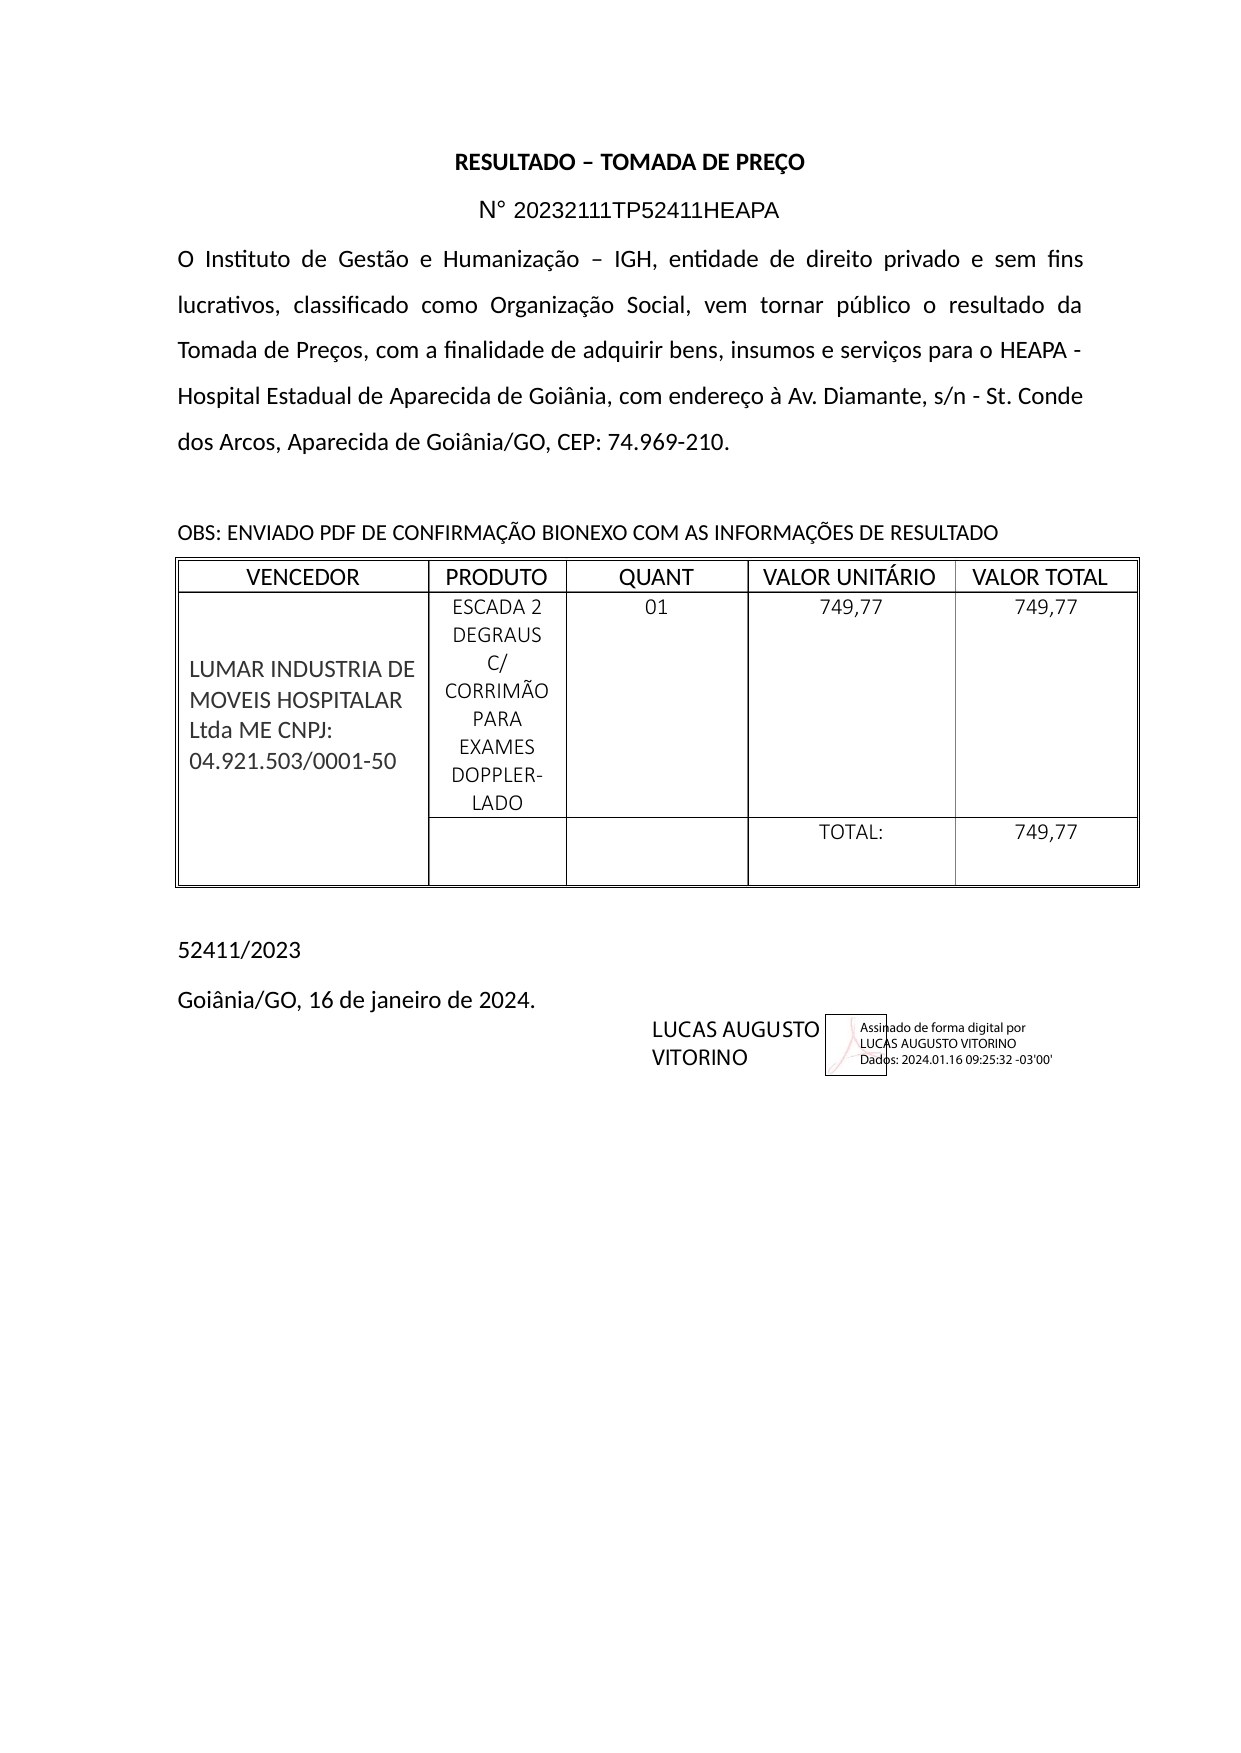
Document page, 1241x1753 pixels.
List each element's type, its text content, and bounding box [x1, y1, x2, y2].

text O Instituto de Gestão e Humanização – IGH, entidade de direito privado e sem fins [177, 243, 1112, 273]
text TOTAL: [819, 817, 910, 845]
text LUCAS AUGUSTO VITORINO [860, 1035, 1078, 1052]
text VENCEDOR [246, 561, 385, 591]
text 4.921.503/0001-50 [202, 745, 421, 775]
picture [826, 1015, 886, 1075]
text dos Arcos, Aparecida de Goiânia/GO, CEP: 74.969-210. [177, 426, 1112, 456]
text Goiânia/GO, 16 de janeiro de 2024. [177, 984, 561, 1015]
text VALOR UNITÁRIO VALOR TOTAL [763, 561, 1142, 591]
text C/ [487, 648, 573, 676]
text CORRIMÃO [444, 676, 574, 704]
text 749,77 [1014, 817, 1103, 845]
text Ltda ME CNPJ: [189, 714, 441, 745]
text QUANT [619, 561, 719, 591]
text 749,77 [819, 592, 908, 620]
text OBS: ENVIADO PDF DE CONFIRMAÇÃO BIONEXO COM AS INFORMAÇÕES DE RESULTADO [177, 517, 1027, 546]
text DOPPLER- [451, 760, 568, 788]
text VITORINO [652, 1043, 846, 1071]
text 5 [177, 934, 190, 965]
text MOVEIS HOSPITALAR [189, 684, 441, 714]
text PARA [472, 704, 547, 732]
text 2411/2023 [190, 934, 326, 965]
text 0 [189, 745, 202, 775]
text Hospital Estadual de Aparecida de Goiânia, com endereço à Av. Diamante, s/n - St. Conde [177, 380, 1112, 411]
text 749,77 [1014, 592, 1103, 620]
text lucrativos, classificado como Organização Social, vem tornar público o resultado da [177, 289, 1112, 319]
text 01 [645, 592, 693, 620]
text LUMAR INDUSTRIA DE [189, 653, 441, 684]
text EXAMES [458, 732, 568, 760]
text ESCADA 2 [452, 592, 573, 620]
text RESULTADO – TOMADA DE PREÇO [454, 146, 834, 176]
text PRODUTO [445, 561, 573, 591]
text N° 20232111TP52411HEAPA [478, 196, 811, 224]
text Tomada de Preços, com a finalidade de adquirir bens, insumos e serviços para o HEAPA - [177, 334, 1112, 365]
text LUCAS AUGUSTO [652, 1015, 846, 1043]
text Dados: 2024.01.16 09:25:32 -03'00' [860, 1052, 1078, 1068]
text LADO [471, 788, 568, 816]
picture [176, 558, 1139, 887]
text Assinado de forma digital por [860, 1019, 1078, 1035]
text DEGRAUS [452, 620, 573, 648]
